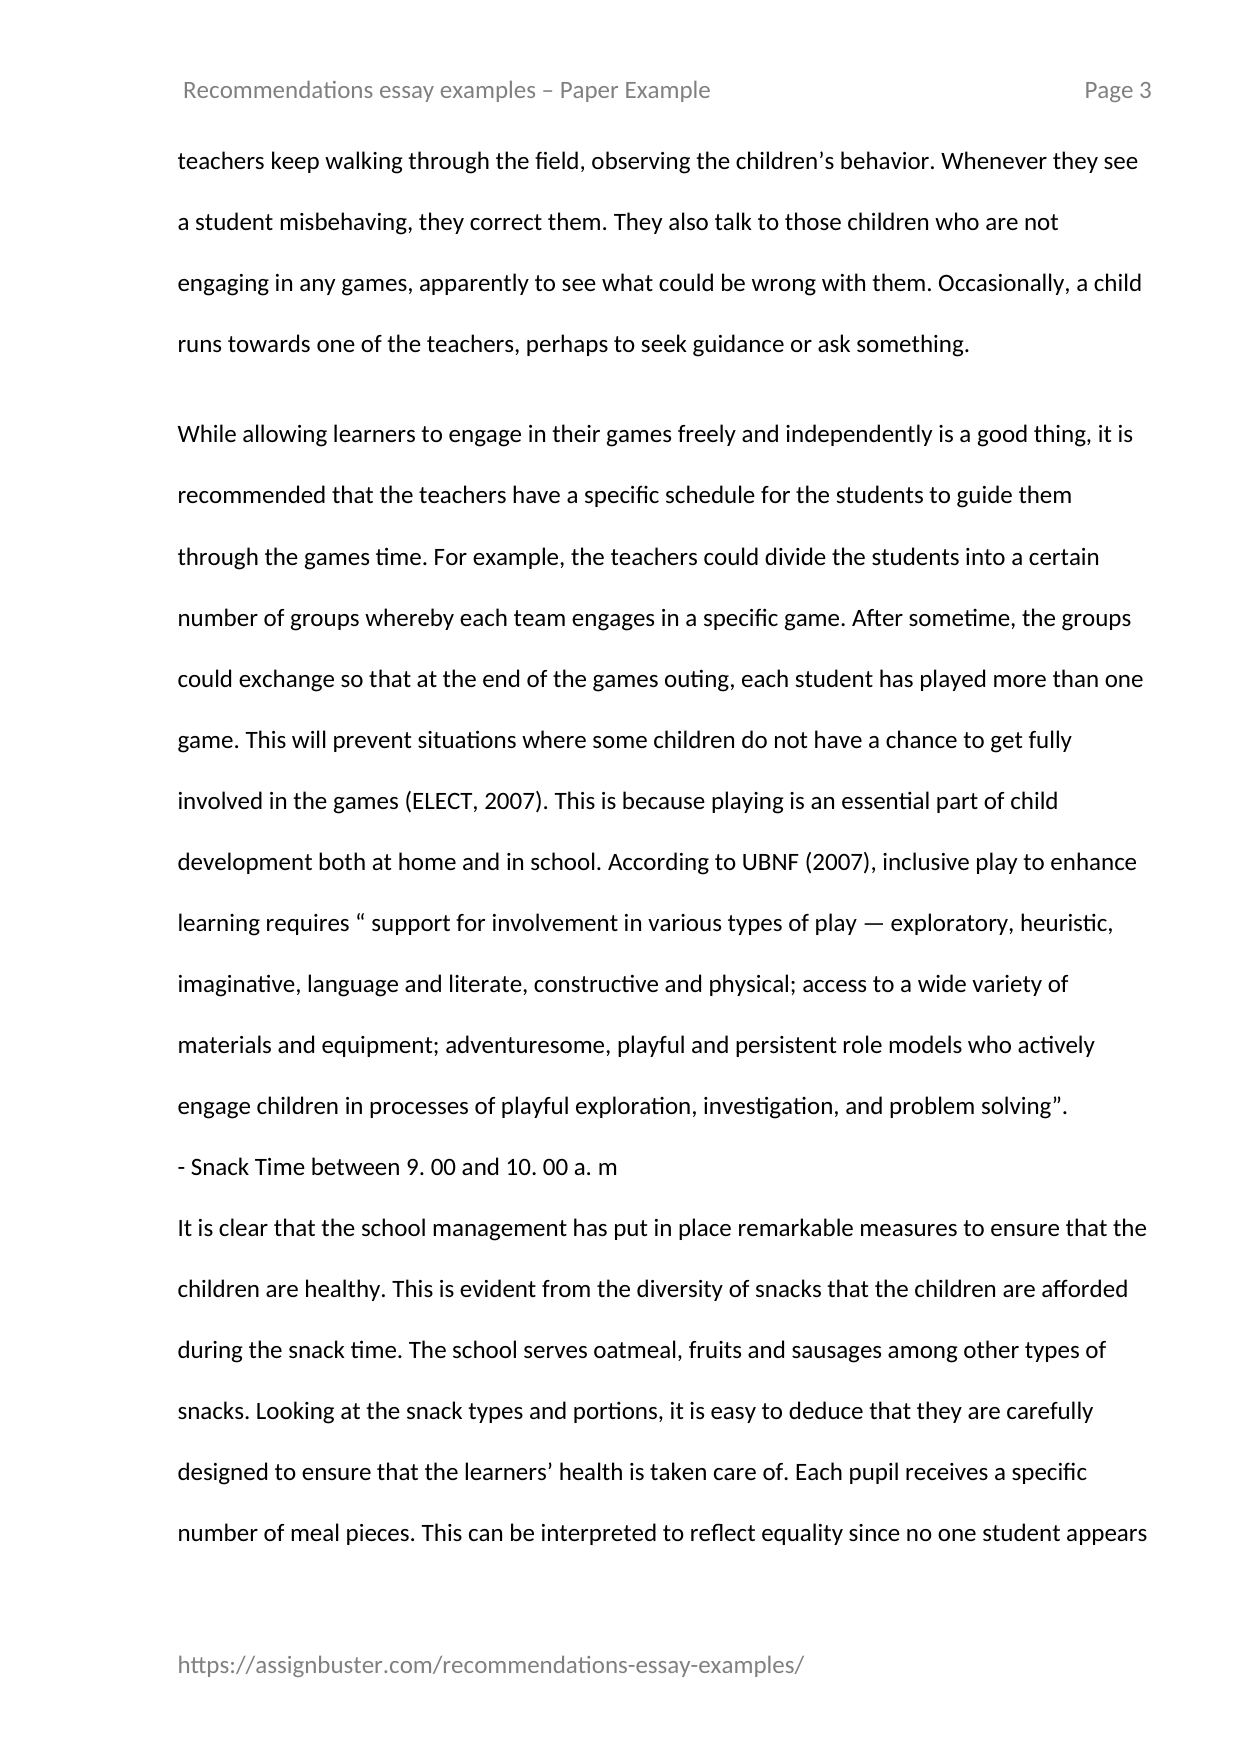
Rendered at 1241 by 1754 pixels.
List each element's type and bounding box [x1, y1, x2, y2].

text [177, 419, 1152, 1548]
text [177, 145, 1152, 359]
